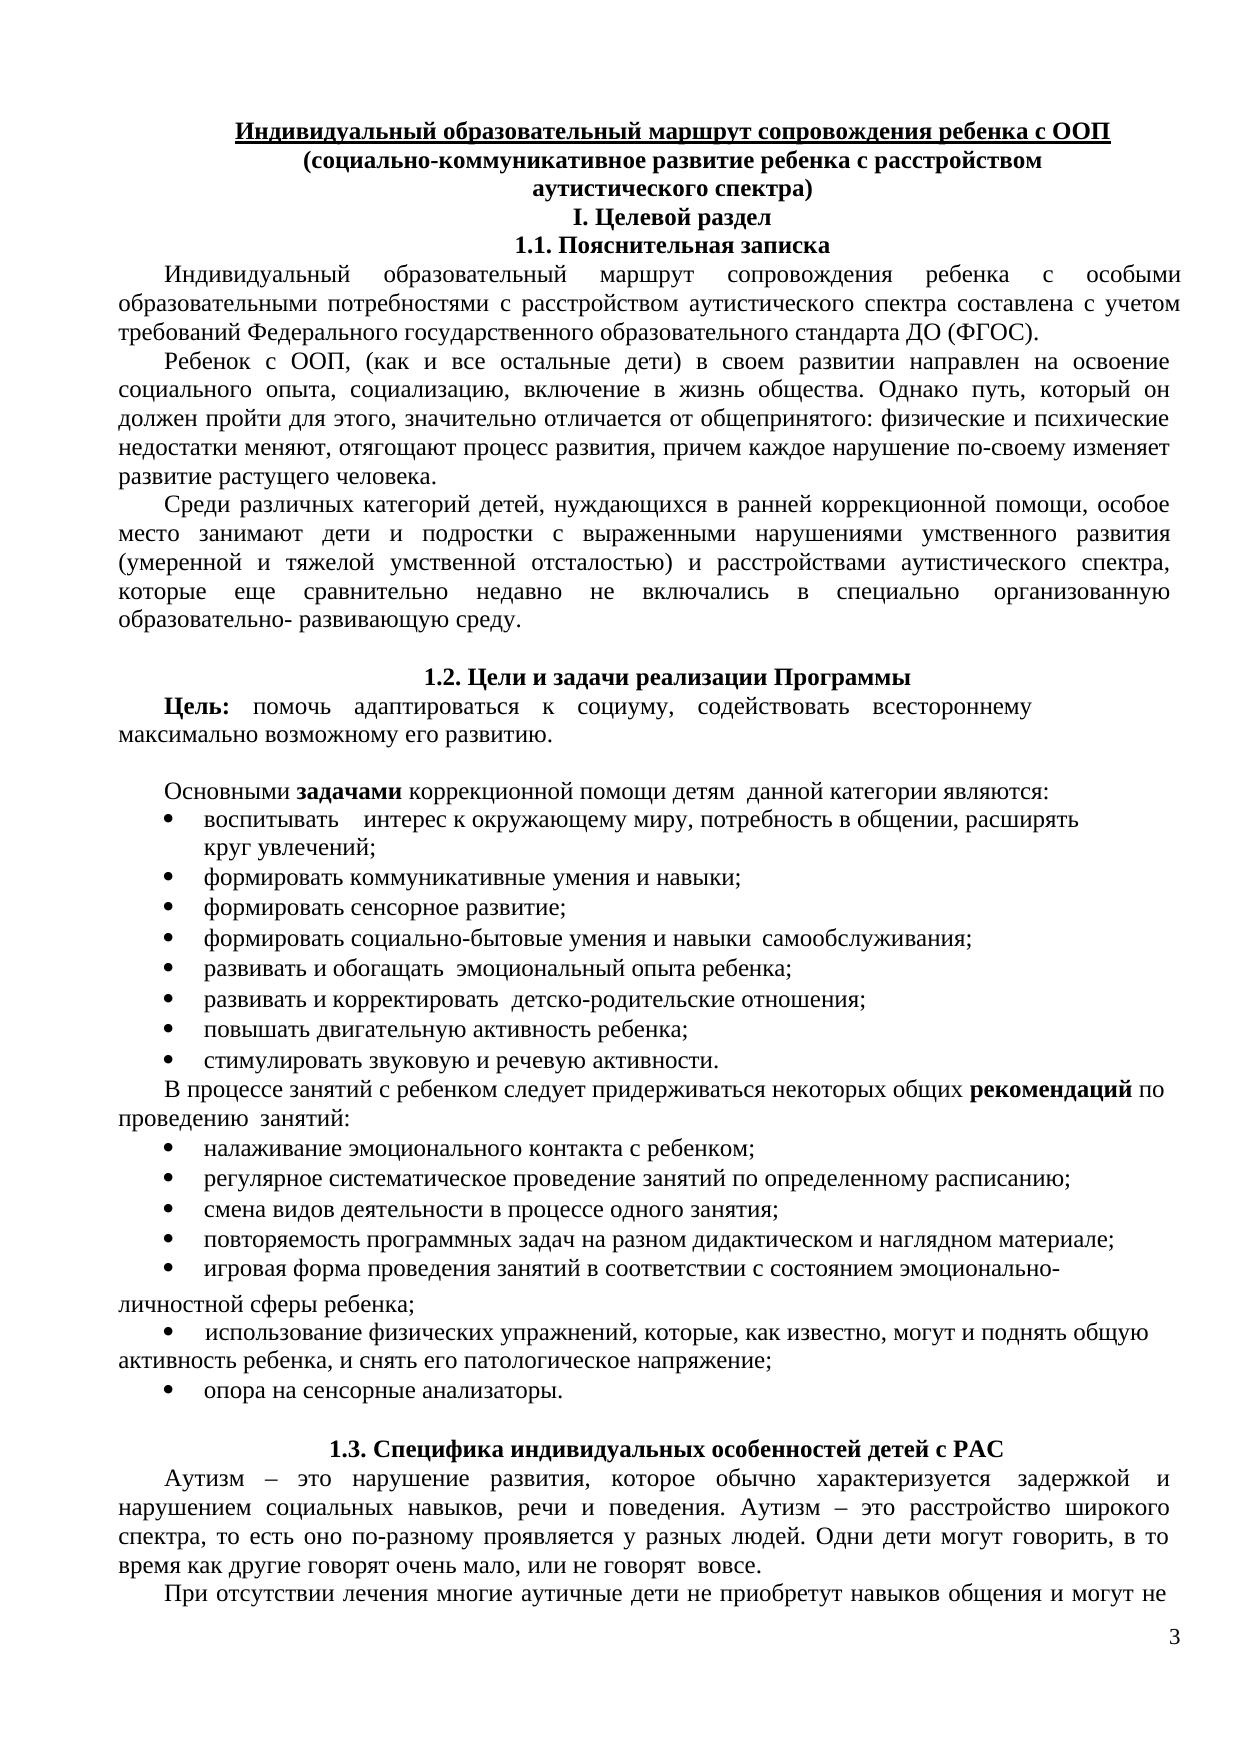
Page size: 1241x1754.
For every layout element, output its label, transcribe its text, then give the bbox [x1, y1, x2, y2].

text Цель: помочь адаптироваться к социуму, содействовать всестороннему максимально возможному его развитию. [118, 691, 1032, 748]
text Индивидуальный образовательный маршрут сопровождения ребенка с особыми образовательными потребностями с расстройством аутистического спектра составлена с учетом требований Федерального государственного образовательного стандарта ДО (ФГОС). [118, 259, 1181, 346]
list налаживание эмоционального контакта с ребенком; [164, 1132, 1196, 1162]
text Ребенок с ООП, (как и все остальные дети) в своем развитии направлен на освоение социального опыта, социализацию, включение в жизнь общества. Однако путь, который он должен пройти для этого, значительно отличается от общепринятого: физические и психические недостатки меняют, отягощают процесс развития, причем каждое нарушение по-своему изменяет развитие растущего человека. [118, 346, 1170, 489]
list развивать и обогащать эмоциональный опыта ребенка; [164, 952, 1196, 983]
list смена видов деятельности в процессе одного занятия; [164, 1193, 1196, 1223]
list развивать и корректировать детско-родительские отношения; [164, 983, 1196, 1013]
list формировать коммуникативные умения и навыки; [164, 861, 1196, 891]
list формировать социально-бытовые умения и навыки самообслуживания; [164, 922, 1196, 952]
subtitle Специфика индивидуальных особенностей детей с РАС [329, 1435, 1196, 1463]
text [118, 1578, 1168, 1607]
text Основными задачами коррекционной помощи детям данной категории являются: [164, 777, 1196, 805]
list Целевой раздел [573, 202, 1196, 231]
list повышать двигательную активность ребенка; [164, 1013, 1196, 1044]
list регулярное систематическое проведение занятий по определенному расписанию; [164, 1162, 1196, 1193]
subtitle Индивидуальный образовательный маршрут сопровождения ребенка с ООП (социально-коммуникативное развитие ребенка с расстройством аутистического спектра) [231, 116, 1114, 202]
list опора на сенсорные анализаторы. [164, 1374, 1196, 1404]
text личностной сферы ребенка; [118, 1290, 1196, 1318]
list стимулировать звуковую и речевую активности. [164, 1044, 1196, 1074]
list формировать сенсорное развитие; [164, 891, 1196, 922]
subtitle Цели и задачи реализации Программы [423, 662, 1196, 691]
list воспитывать интерес к окружающему миру, потребность в общении, расширять круг увлечений; [164, 805, 1119, 861]
list использование физических упражнений, которые, как известно, могут и поднять общую активность ребенка, и снять его патологическое напряжение; [118, 1318, 1149, 1374]
text Аутизм – это нарушение развития, которое обычно характеризуется задержкой и нарушением социальных навыков, речи и поведения. Аутизм – это расстройство широкого спектра, то есть оно по-разному проявляется у разных людей. Одни дети могут говорить, в то время как другие говорят очень мало, или не говорят вовсе. [118, 1463, 1170, 1578]
list игровая форма проведения занятий в соответствии с состоянием эмоционально- [164, 1253, 1196, 1283]
subtitle Пояснительная записка [514, 231, 1196, 259]
text В процессе занятий с ребенком следует придерживаться некоторых общих рекомендаций по проведению занятий: [118, 1074, 1166, 1132]
text Среди различных категорий детей, нуждающихся в ранней коррекционной помощи, особое место занимают дети и подростки с выраженными нарушениями умственного развития (умеренной и тяжелой умственной отсталостью) и расстройствами аутистического спектра, которые еще сравнительно недавно не включались в специально организованную образовательно- развивающую среду. [118, 489, 1171, 633]
list повторяемость программных задач на разном дидактическом и наглядном материале; [164, 1223, 1196, 1253]
